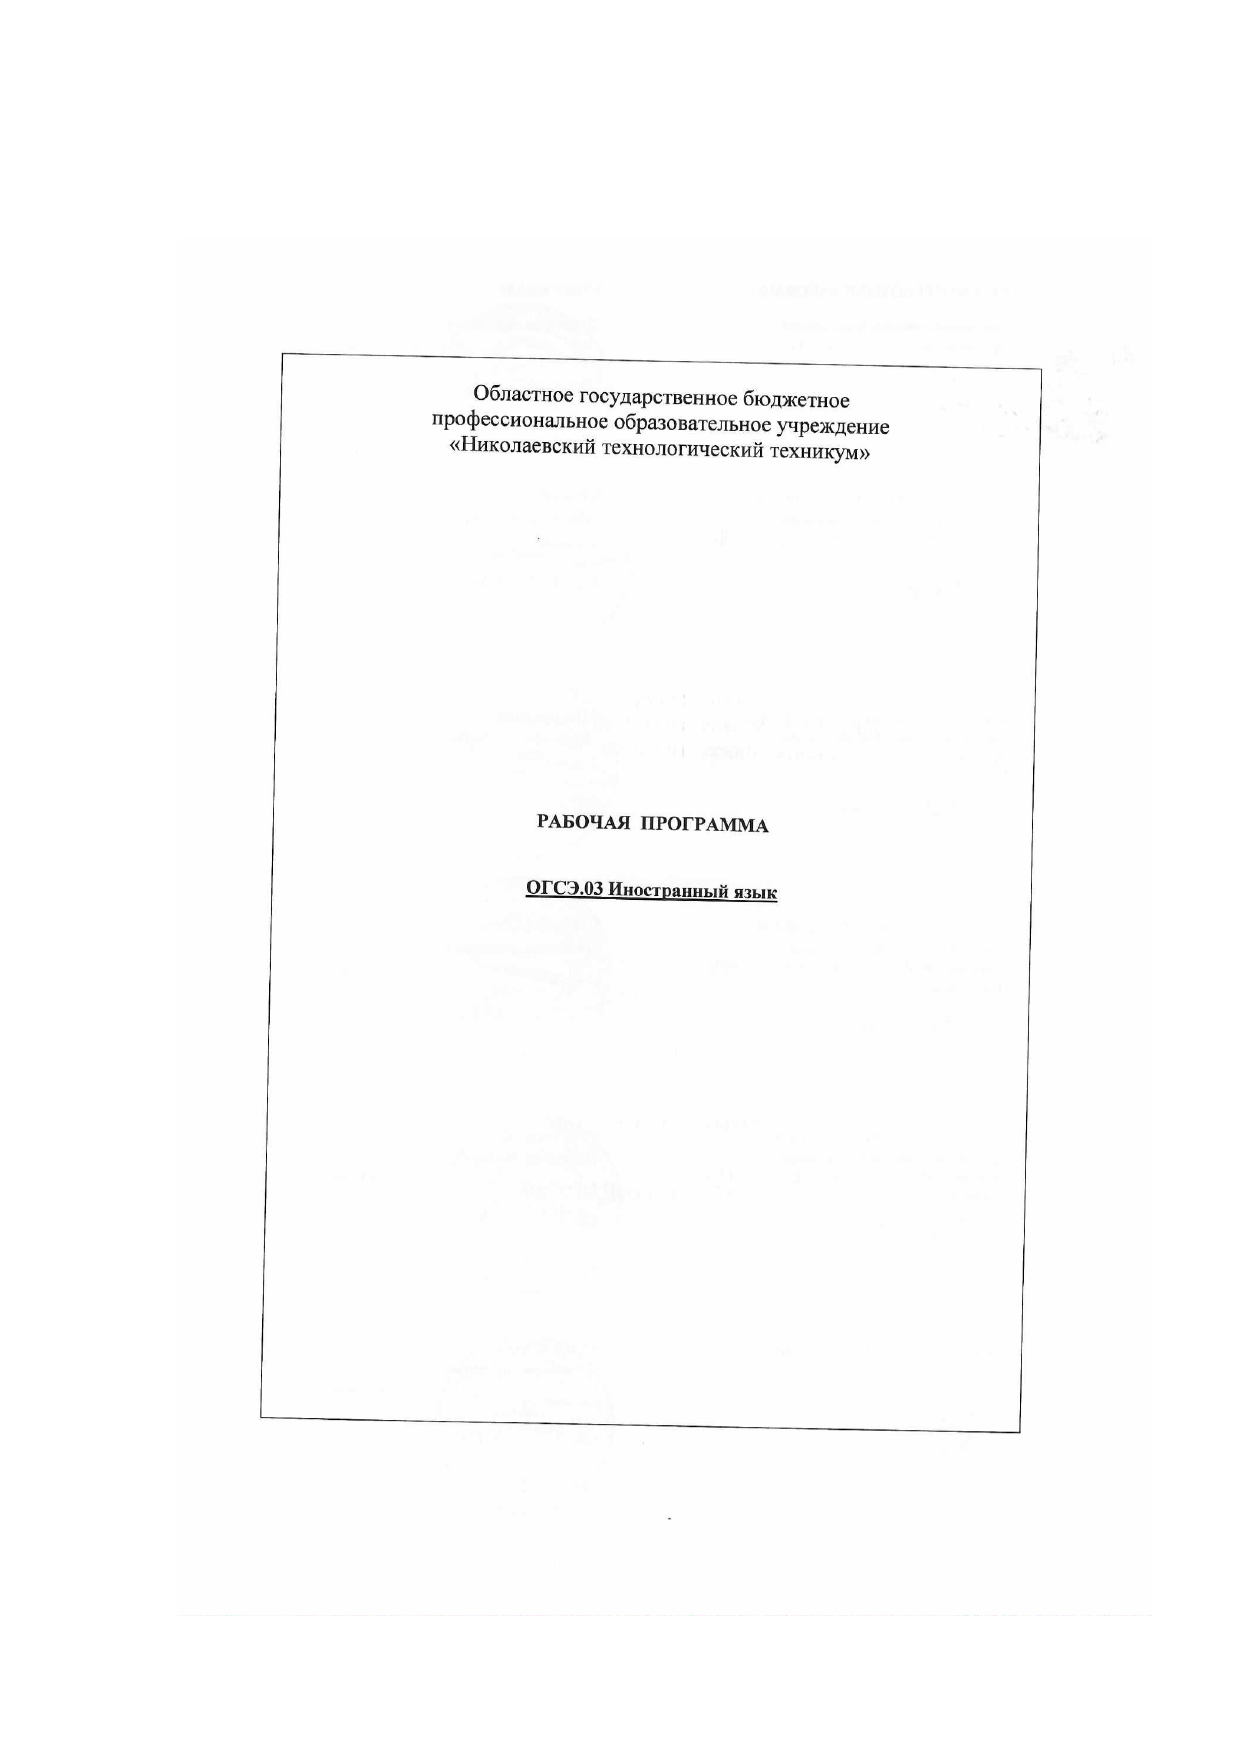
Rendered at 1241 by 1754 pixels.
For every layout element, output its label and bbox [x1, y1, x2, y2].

picture [177, 237, 1152, 1616]
